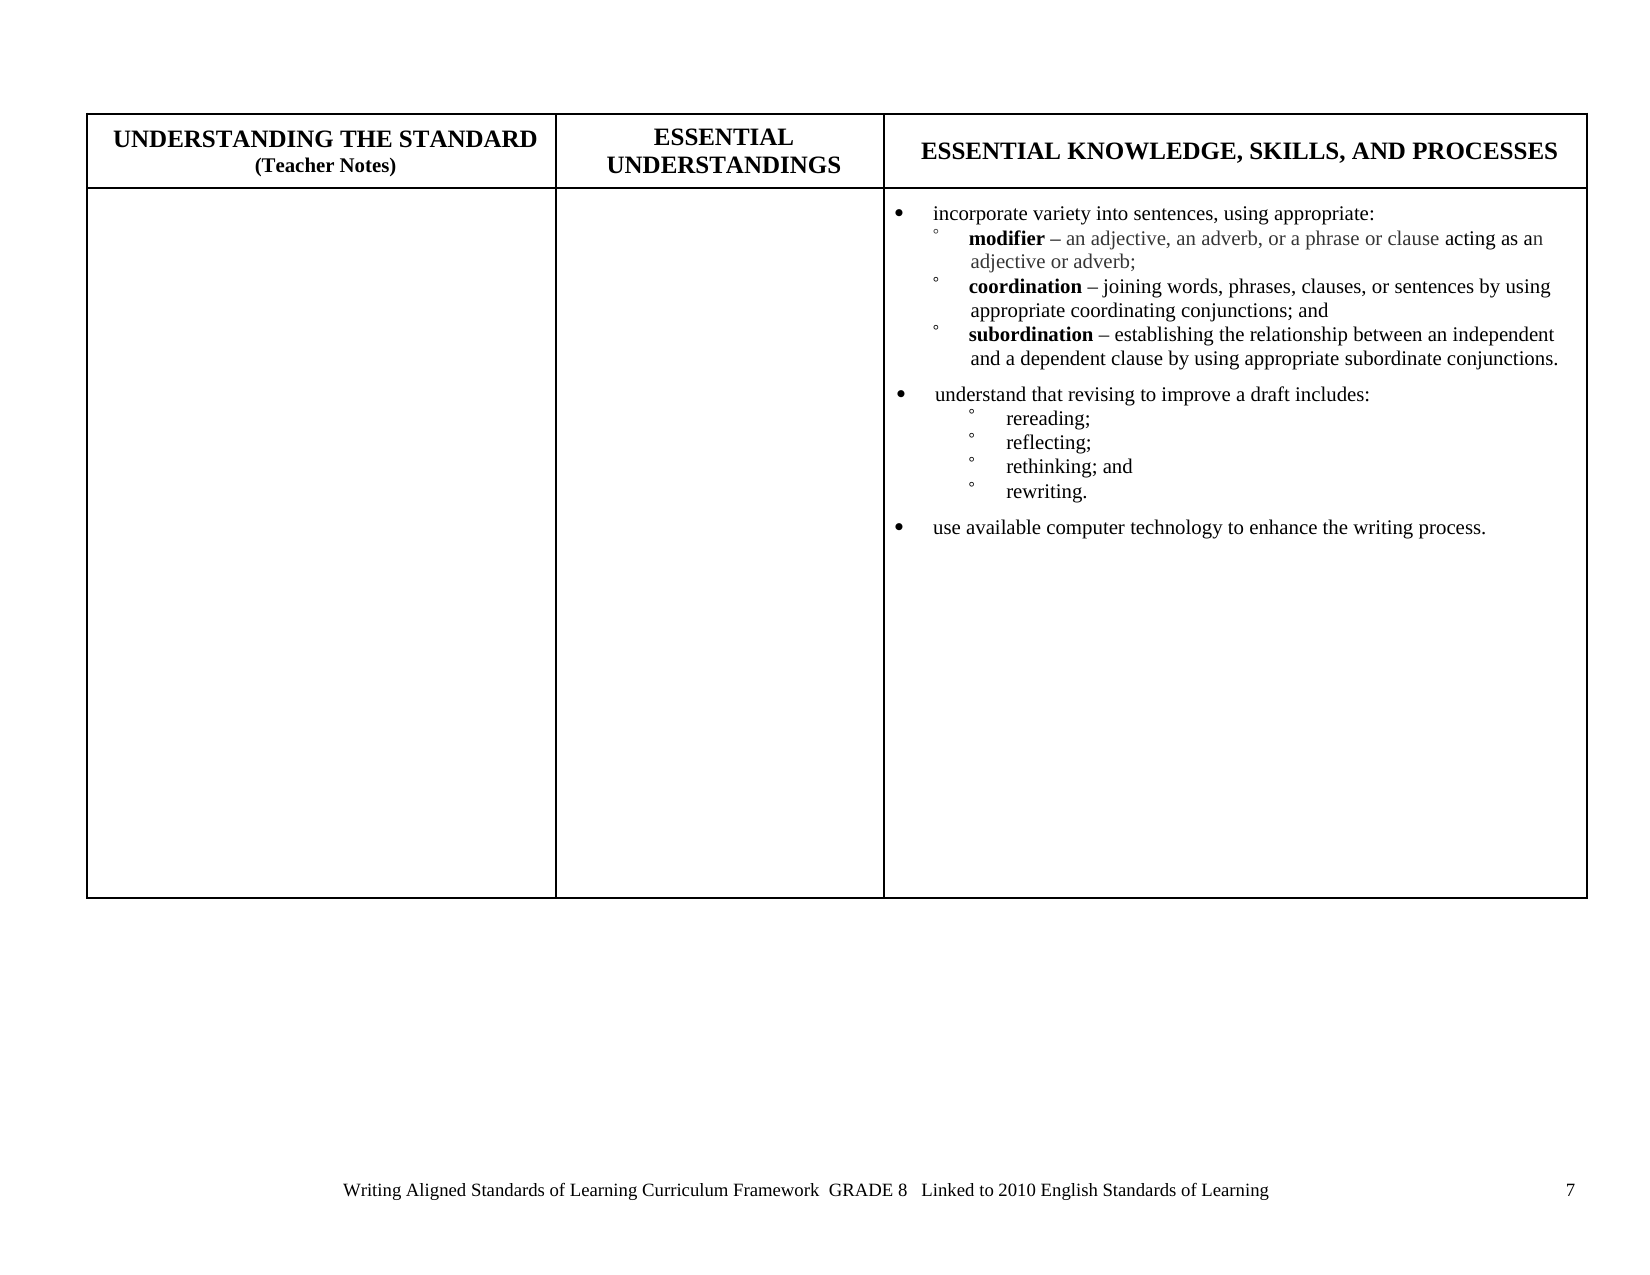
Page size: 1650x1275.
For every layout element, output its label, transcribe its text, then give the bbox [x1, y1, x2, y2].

table_header ESSENTIAL UNDERSTANDINGS [557, 115, 883, 187]
table_cell [88, 189, 555, 897]
table_header ESSENTIAL KNOWLEDGE, SKILLS, AND PROCESSES [885, 115, 1586, 187]
table_cell [557, 189, 883, 897]
table_cell incorporate variety into sentences, using appropriate: modifier – an adjective, an adverb, or a phrase or clause acting as an adjective or adverb; coordination – joining words, phrases, clauses, or sentences by using appropriate coordinating conjunctions; and subordination – establishing the relationship between an independent and a dependent clause by using appropriate subordinate conjunctions. understand that revising to improve a draft includes: rereading; reflecting; rethinking; and rewriting. use available computer technology to enhance the writing process. [885, 189, 1586, 897]
table_header UNDERSTANDING THE STANDARD (Teacher Notes) [88, 115, 555, 187]
